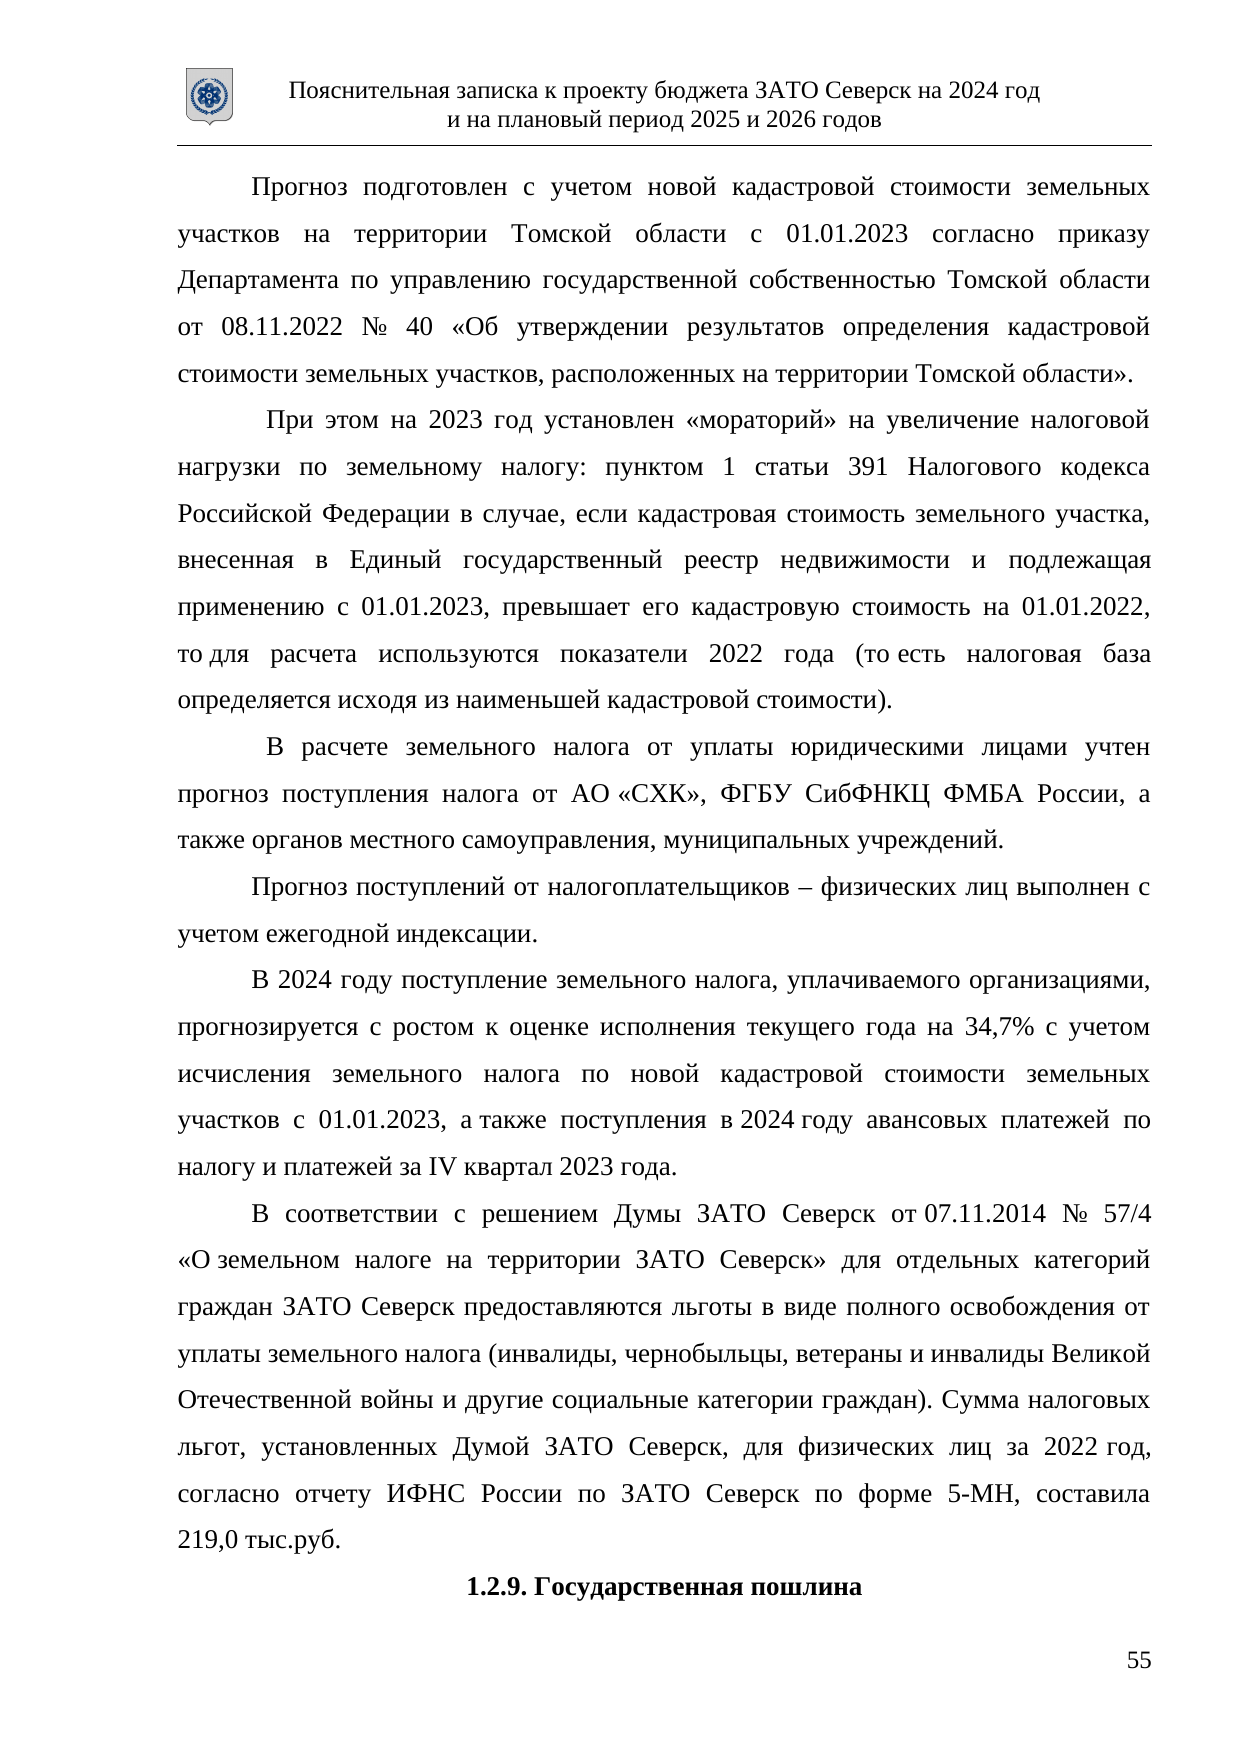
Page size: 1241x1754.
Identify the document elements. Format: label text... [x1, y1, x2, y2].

text В 2024 году поступление земельного налога, уплачиваемого организациями, прогнозируется с ростом к оценке исполнения текущего года на 34,7% с учетом исчисления земельного налога по новой кадастровой стоимости земельных участков с 01.01.2023, а также поступления в 2024 году авансовых платежей по налогу и платежей за IV квартал 2023 года. [177, 963, 1152, 1181]
text В расчете земельного налога от уплаты юридическими лицами учтен прогноз поступления налога от АО «СХК», ФГБУ СибФНКЦ ФМБА России, а также органов местного самоуправления, муниципальных учреждений. [177, 730, 1152, 854]
text При этом на 2023 год установлен «мораторий» на увеличение налоговой нагрузки по земельному налогу: пунктом 1 статьи 391 Налогового кодекса Российской Федерации в случае, если кадастровая стоимость земельного участка, внесенная в Единый государственный реестр недвижимости и подлежащая применению с 01.01.2023, превышает его кадастровую стоимость на 01.01.2022, то для расчета используются показатели 2022 года (то есть налоговая база определяется исходя из наименьшей кадастровой стоимости). [177, 403, 1152, 714]
text Прогноз поступлений от налогоплательщиков – физических лиц выполнен с учетом ежегодной индексации. [177, 870, 1152, 948]
text В соответствии с решением Думы ЗАТО Северск от 07.11.2014 № 57/4 «О земельном налоге на территории ЗАТО Северск» для отдельных категорий граждан ЗАТО Северск предоставляются льготы в виде полного освобождения от уплаты земельного налога (инвалиды, чернобыльцы, ветераны и инвалиды Великой Отечественной войны и другие социальные категории граждан). Сумма налоговых льгот, установленных Думой ЗАТО Северск, для физических лиц за 2022 год, согласно отчету ИФНС России по ЗАТО Северск по форме 5-МН, составила 219,0 тыс.руб. [177, 1197, 1152, 1554]
text 1.2.9. Государственная пошлина [177, 1570, 1152, 1601]
text Прогноз подготовлен с учетом новой кадастровой стоимости земельных участков на территории Томской области с 01.01.2023 согласно приказу Департамента по управлению государственной собственностью Томской области от 08.11.2022 № 40 «Об утверждении результатов определения кадастровой стоимости земельных участков, расположенных на территории Томской области». [177, 170, 1152, 388]
picture [186, 68, 233, 126]
